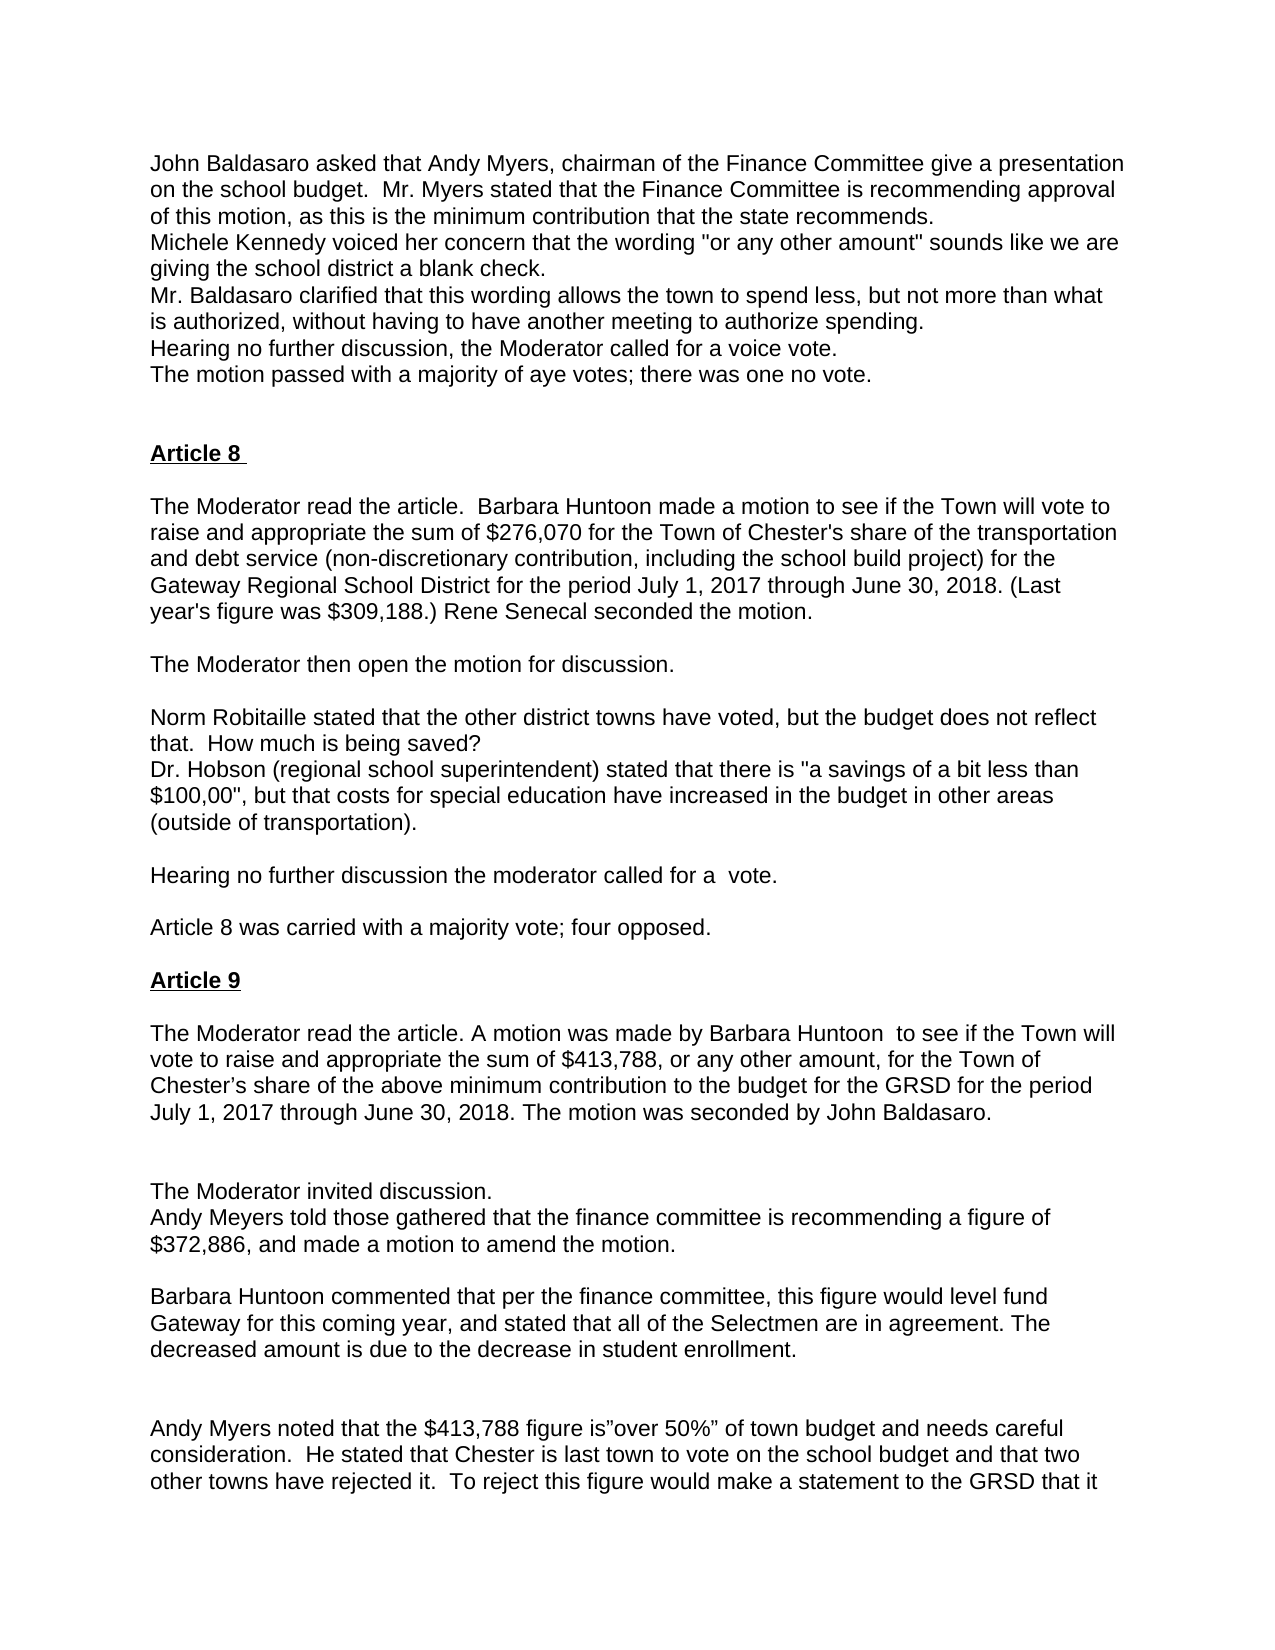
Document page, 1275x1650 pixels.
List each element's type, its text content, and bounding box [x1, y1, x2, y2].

text The Moderator invited discussion. [150, 1178, 1125, 1204]
text Article 8 was carried with a majority vote; four opposed. [150, 914, 1125, 941]
text John Baldasaro asked that Andy Myers, chairman of the Finance Committee give a presentation on the school budget. Mr. Myers stated that the Finance Committee is recommending approval of this motion, as this is the minimum contribution that the state recommends. [150, 150, 1125, 229]
text Michele Kennedy voiced her concern that the wording "or any other amount" sounds like we are giving the school district a blank check. [150, 229, 1125, 282]
text Article 8 [150, 440, 1125, 466]
text Hearing no further discussion, the Moderator called for a voice vote. [150, 334, 1125, 361]
text Norm Robitaille stated that the other district towns have voted, but the budget does not reflect that. How much is being saved? [150, 703, 1125, 756]
text The Moderator then open the motion for discussion. [150, 651, 1125, 677]
text Hearing no further discussion the moderator called for a vote. [150, 862, 1125, 888]
text Barbara Huntoon commented that per the finance committee, this figure would level fund Gateway for this coming year, and stated that all of the Selectmen are in agreement. The decreased amount is due to the decrease in student enrollment. [150, 1283, 1125, 1362]
text Mr. Baldasaro clarified that this wording allows the town to spend less, but not more than what is authorized, without having to have another meeting to authorize spending. [150, 282, 1125, 334]
text Dr. Hobson (regional school superintendent) stated that there is "a savings of a bit less than $100,00", but that costs for special education have increased in the budget in other areas (outside of transportation). [150, 756, 1125, 835]
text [150, 1415, 1125, 1494]
text Andy Meyers told those gathered that the finance committee is recommending a figure of $372,886, and made a motion to amend the motion. [150, 1204, 1125, 1257]
text The Moderator read the article. Barbara Huntoon made a motion to see if the Town will vote to raise and appropriate the sum of $276,070 for the Town of Chester's share of the transportation and debt service (non-discretionary contribution, including the school build project) for the Gateway Regional School District for the period July 1, 2017 through June 30, 2018. (Last year's figure was $309,188.) Rene Senecal seconded the motion. [150, 493, 1125, 624]
text The Moderator read the article. A motion was made by Barbara Huntoon to see if the Town will vote to raise and appropriate the sum of $413,788, or any other amount, for the Town of Chester’s share of the above minimum contribution to the budget for the GRSD for the period July 1, 2017 through June 30, 2018. The motion was seconded by John Baldasaro. [150, 1020, 1125, 1125]
text Article 9 [150, 967, 1125, 993]
text The motion passed with a majority of aye votes; there was one no vote. [150, 361, 1125, 387]
